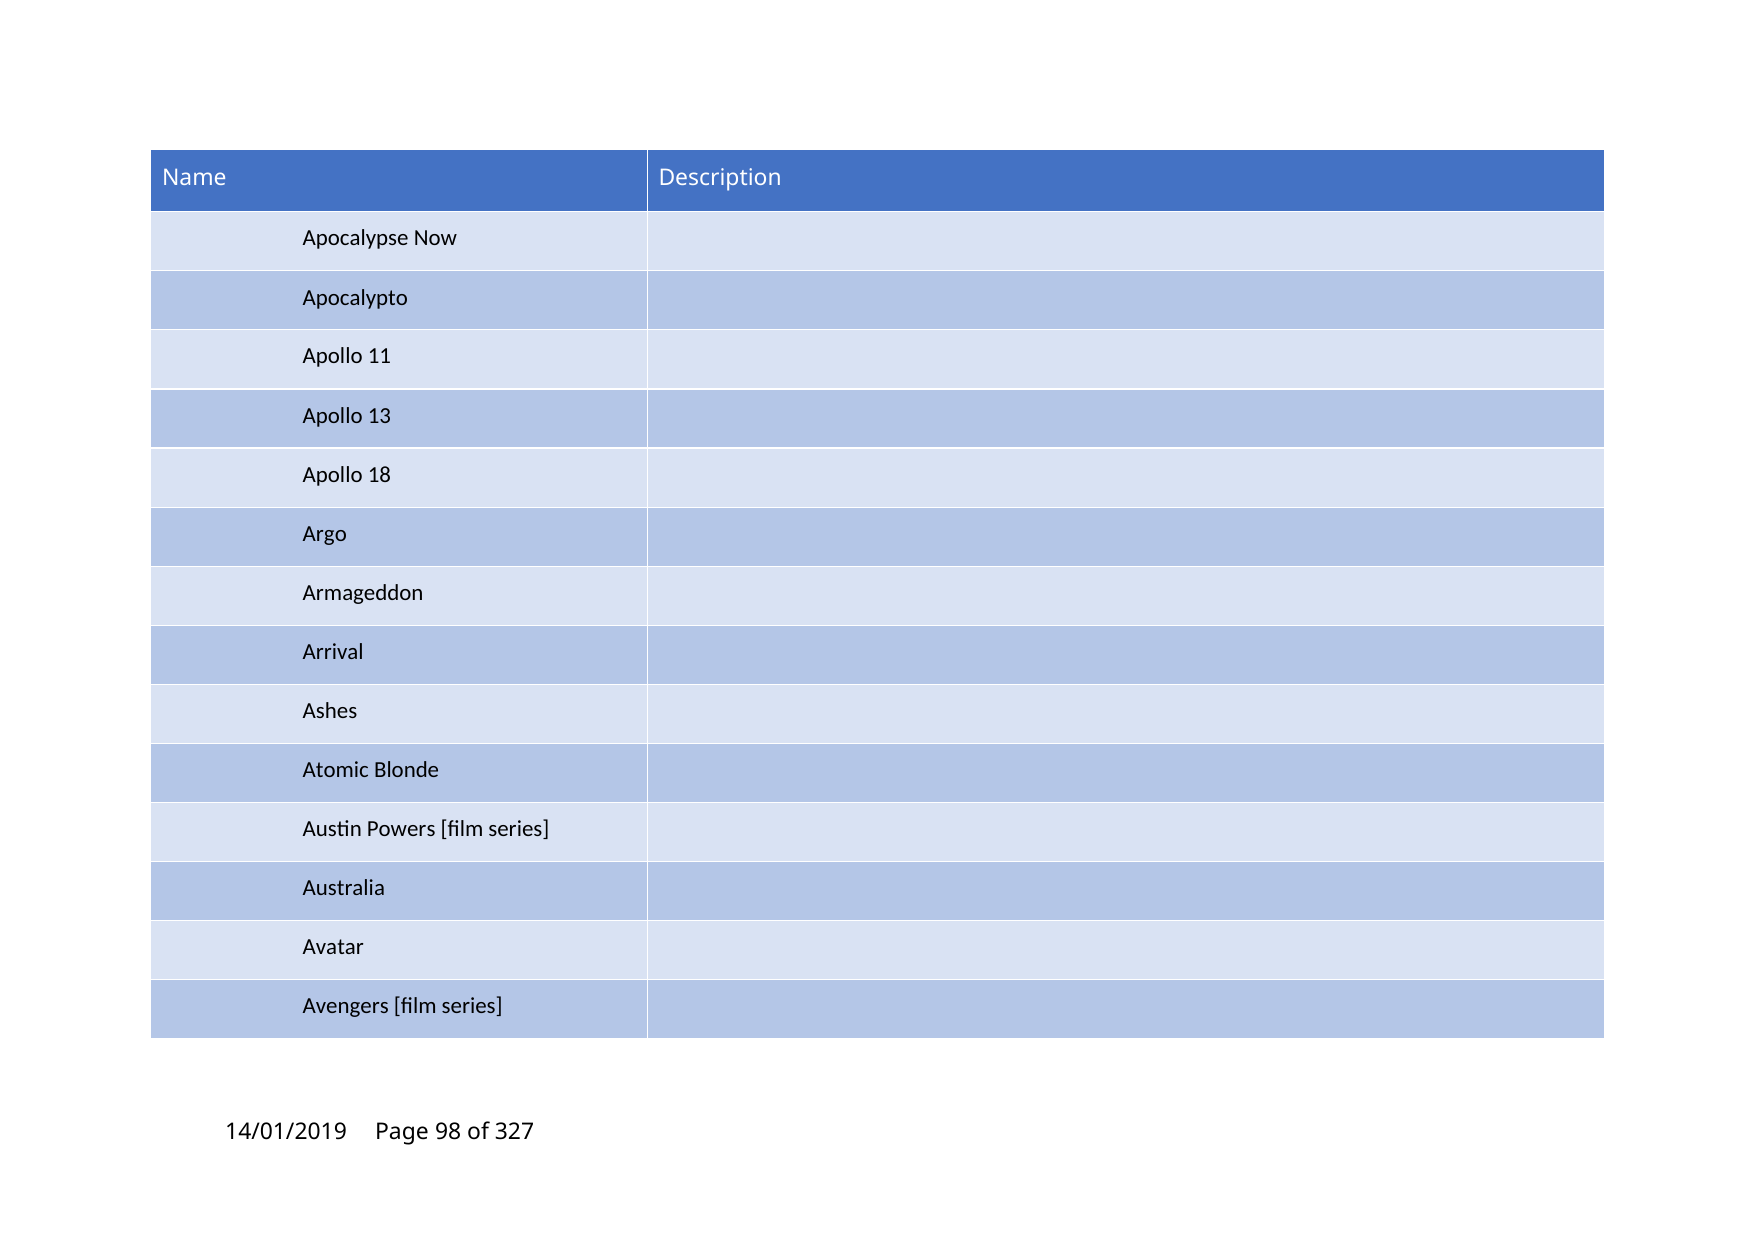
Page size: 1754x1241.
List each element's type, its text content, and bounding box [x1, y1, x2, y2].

table_cell [648, 862, 1604, 920]
table_cell [648, 212, 1604, 270]
table_cell [648, 921, 1604, 979]
table_cell [648, 744, 1604, 802]
table_header Name [151, 150, 647, 211]
table_cell Australia [151, 862, 647, 920]
table_cell [648, 567, 1604, 625]
table_cell [648, 390, 1604, 447]
table_cell [648, 980, 1604, 1038]
table_cell Apocalypto [151, 271, 647, 329]
table_cell Austin Powers [film series] [151, 803, 647, 861]
table_cell Ashes [151, 685, 647, 743]
table_cell Apollo 11 [151, 330, 647, 388]
table_cell Avengers [film series] [151, 980, 647, 1038]
table_cell [648, 330, 1604, 388]
table_header Description [648, 150, 1604, 211]
table_cell Armageddon [151, 567, 647, 625]
table_cell Apollo 13 [151, 390, 647, 447]
table_cell Arrival [151, 626, 647, 684]
table_cell [648, 685, 1604, 743]
table_cell [648, 803, 1604, 861]
table_cell [648, 508, 1604, 566]
table_cell Argo [151, 508, 647, 566]
table_cell Apollo 18 [151, 449, 647, 507]
table_cell Apocalypse Now [151, 212, 647, 270]
table_cell [648, 271, 1604, 329]
table_cell [648, 626, 1604, 684]
table_cell [648, 449, 1604, 507]
table_cell Atomic Blonde [151, 744, 647, 802]
table_cell Avatar [151, 921, 647, 979]
